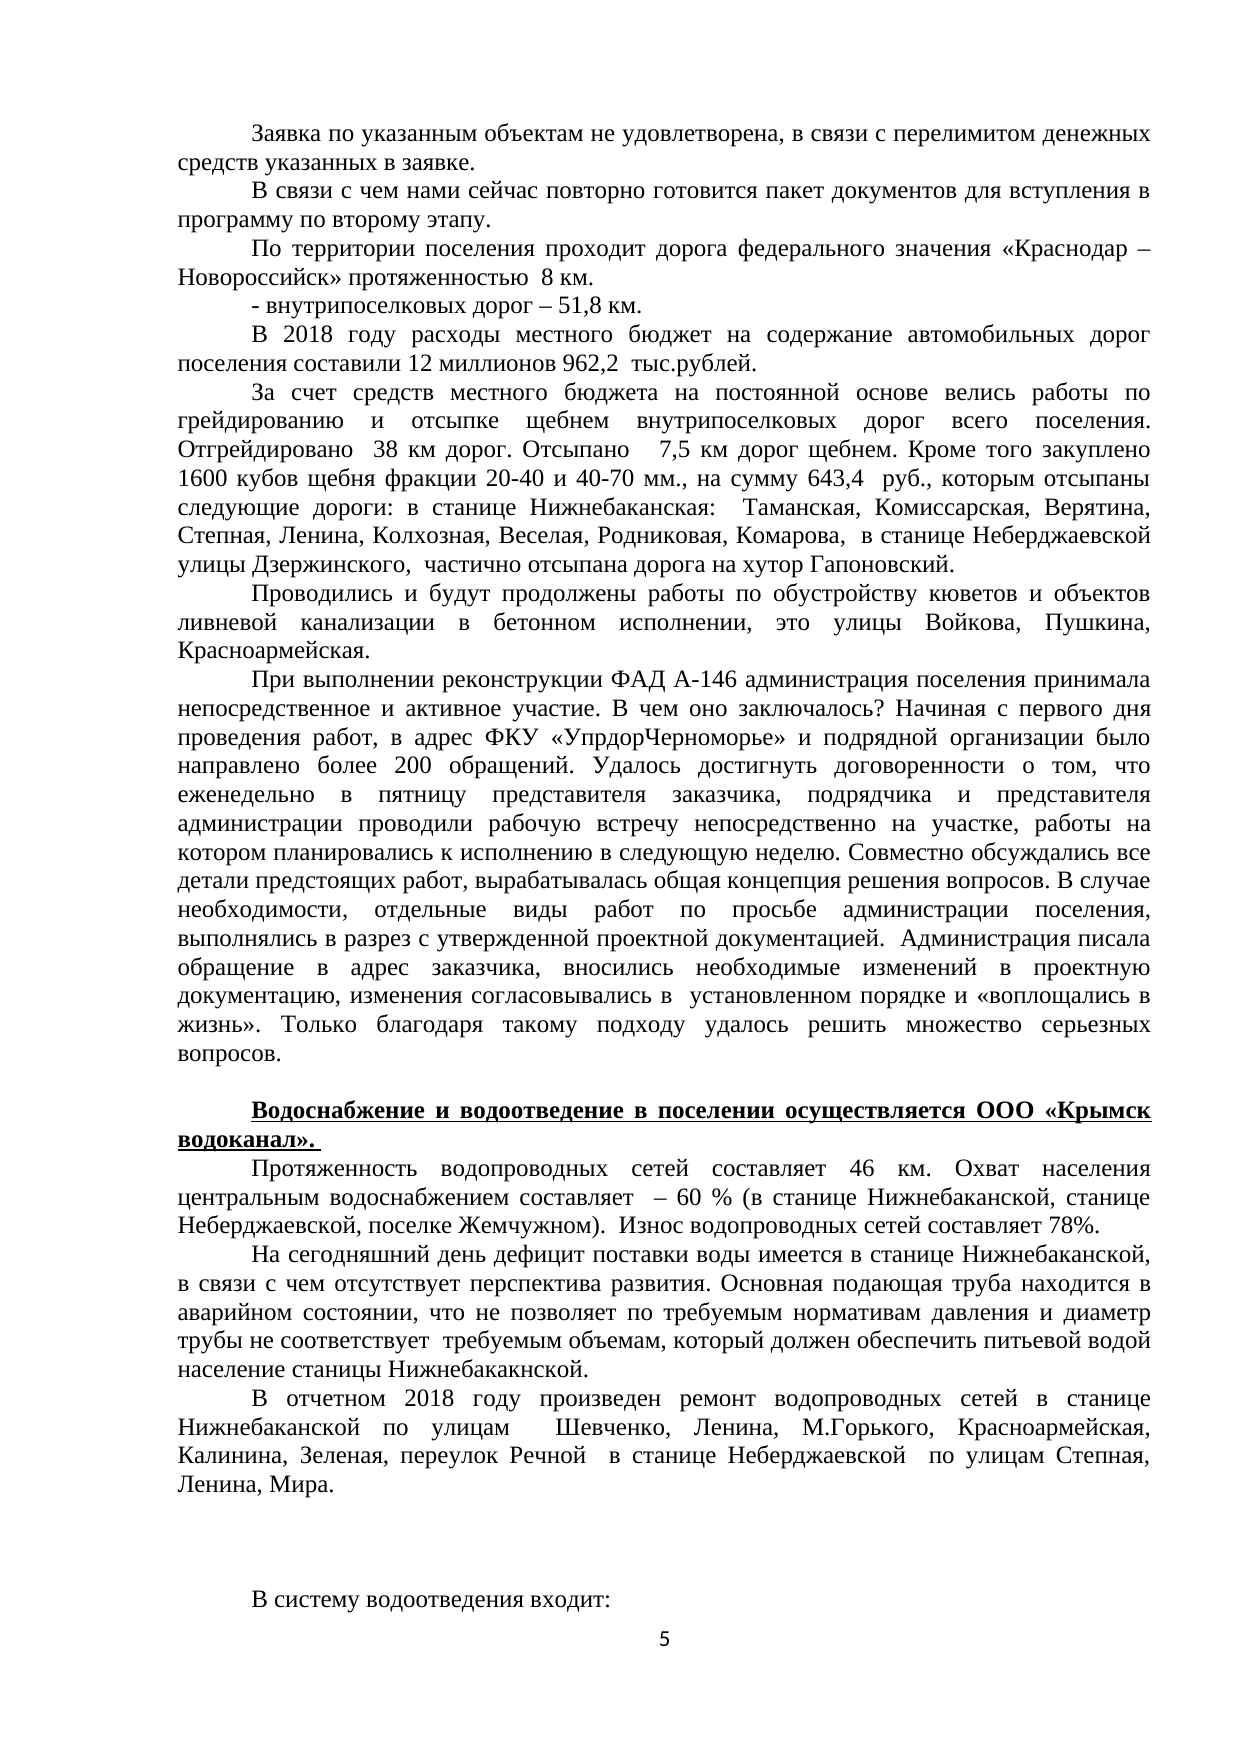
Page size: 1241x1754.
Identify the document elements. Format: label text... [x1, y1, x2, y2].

text Проводились и будут продолжены работы по обустройству кюветов и объектов ливневой канализации в бетонном исполнении, это улицы Войкова, Пушкина, Красноармейская. [177, 578, 1152, 664]
text В связи с чем нами сейчас повторно готовится пакет документов для вступления в программу по второму этапу. [177, 176, 1152, 233]
text По территории поселения проходит дорога федерального значения «Краснодар – Новороссийск» протяженностью 8 км. [177, 233, 1152, 291]
text На сегодняшний день дефицит поставки воды имеется в станице Нижнебаканской, в связи с чем отсутствует перспектива развития. Основная подающая труба находится в аварийном состоянии, что не позволяет по требуемым нормативам давления и диаметр трубы не соответствует требуемым объемам, который должен обеспечить питьевой водой население станицы Нижнебакакнской. [177, 1239, 1152, 1383]
text - внутрипоселковых дорог – 51,8 км. [177, 291, 1152, 319]
text Водоснабжение и водоотведение в поселении осуществляется ООО «Крымск водоканал». [177, 1096, 1152, 1153]
text При выполнении реконструкции ФАД А-146 администрация поселения принимала непосредственное и активное участие. В чем оно заключалось? Начиная с первого дня проведения работ, в адрес ФКУ «УпрдорЧерноморье» и подрядной организации было направлено более 200 обращений. Удалось достигнуть договоренности о том, что еженедельно в пятницу представителя заказчика, подрядчика и представителя администрации проводили рабочую встречу непосредственно на участке, работы на котором планировались к исполнению в следующую неделю. Совместно обсуждались все детали предстоящих работ, вырабатывалась общая концепция решения вопросов. В случае необходимости, отдельные виды работ по просьбе администрации поселения, выполнялись в разрез с утвержденной проектной документацией. Администрация писала обращение в адрес заказчика, вносились необходимые изменений в проектную документацию, изменения согласовывались в установленном порядке и «воплощались в жизнь». Только благодаря такому подходу удалось решить множество серьезных вопросов. [177, 664, 1152, 1067]
text Протяженность водопроводных сетей составляет 46 км. Охват населения центральным водоснабжением составляет – 60 % (в станице Нижнебаканской, станице Неберджаевской, поселке Жемчужном). Износ водопроводных сетей составляет 78%. [177, 1153, 1152, 1239]
text В 2018 году расходы местного бюджет на содержание автомобильных дорог поселения составили 12 миллионов 962,2 тыс.рублей. [177, 319, 1152, 377]
text Заявка по указанным объектам не удовлетворена, в связи с перелимитом денежных средств указанных в заявке. [177, 118, 1152, 176]
text В систему водоотведения входит: [177, 1584, 1152, 1613]
text За счет средств местного бюджета на постоянной основе велись работы по грейдированию и отсыпке щебнем внутрипоселковых дорог всего поселения. Отгрейдировано 38 км дорог. Отсыпано 7,5 км дорог щебнем. Кроме того закуплено 1600 кубов щебня фракции 20-40 и 40-70 мм., на сумму 643,4 руб., которым отсыпаны следующие дороги: в станице Нижнебаканская: Таманская, Комиссарская, Верятина, Степная, Ленина, Колхозная, Веселая, Родниковая, Комарова, в станице Неберджаевской улицы Дзержинского, частично отсыпана дорога на хутор Гапоновский. [177, 377, 1152, 578]
text В отчетном 2018 году произведен ремонт водопроводных сетей в станице Нижнебаканской по улицам Шевченко, Ленина, М.Горького, Красноармейская, Калинина, Зеленая, переулок Речной в станице Неберджаевской по улицам Степная, Ленина, Мира. [177, 1383, 1152, 1498]
